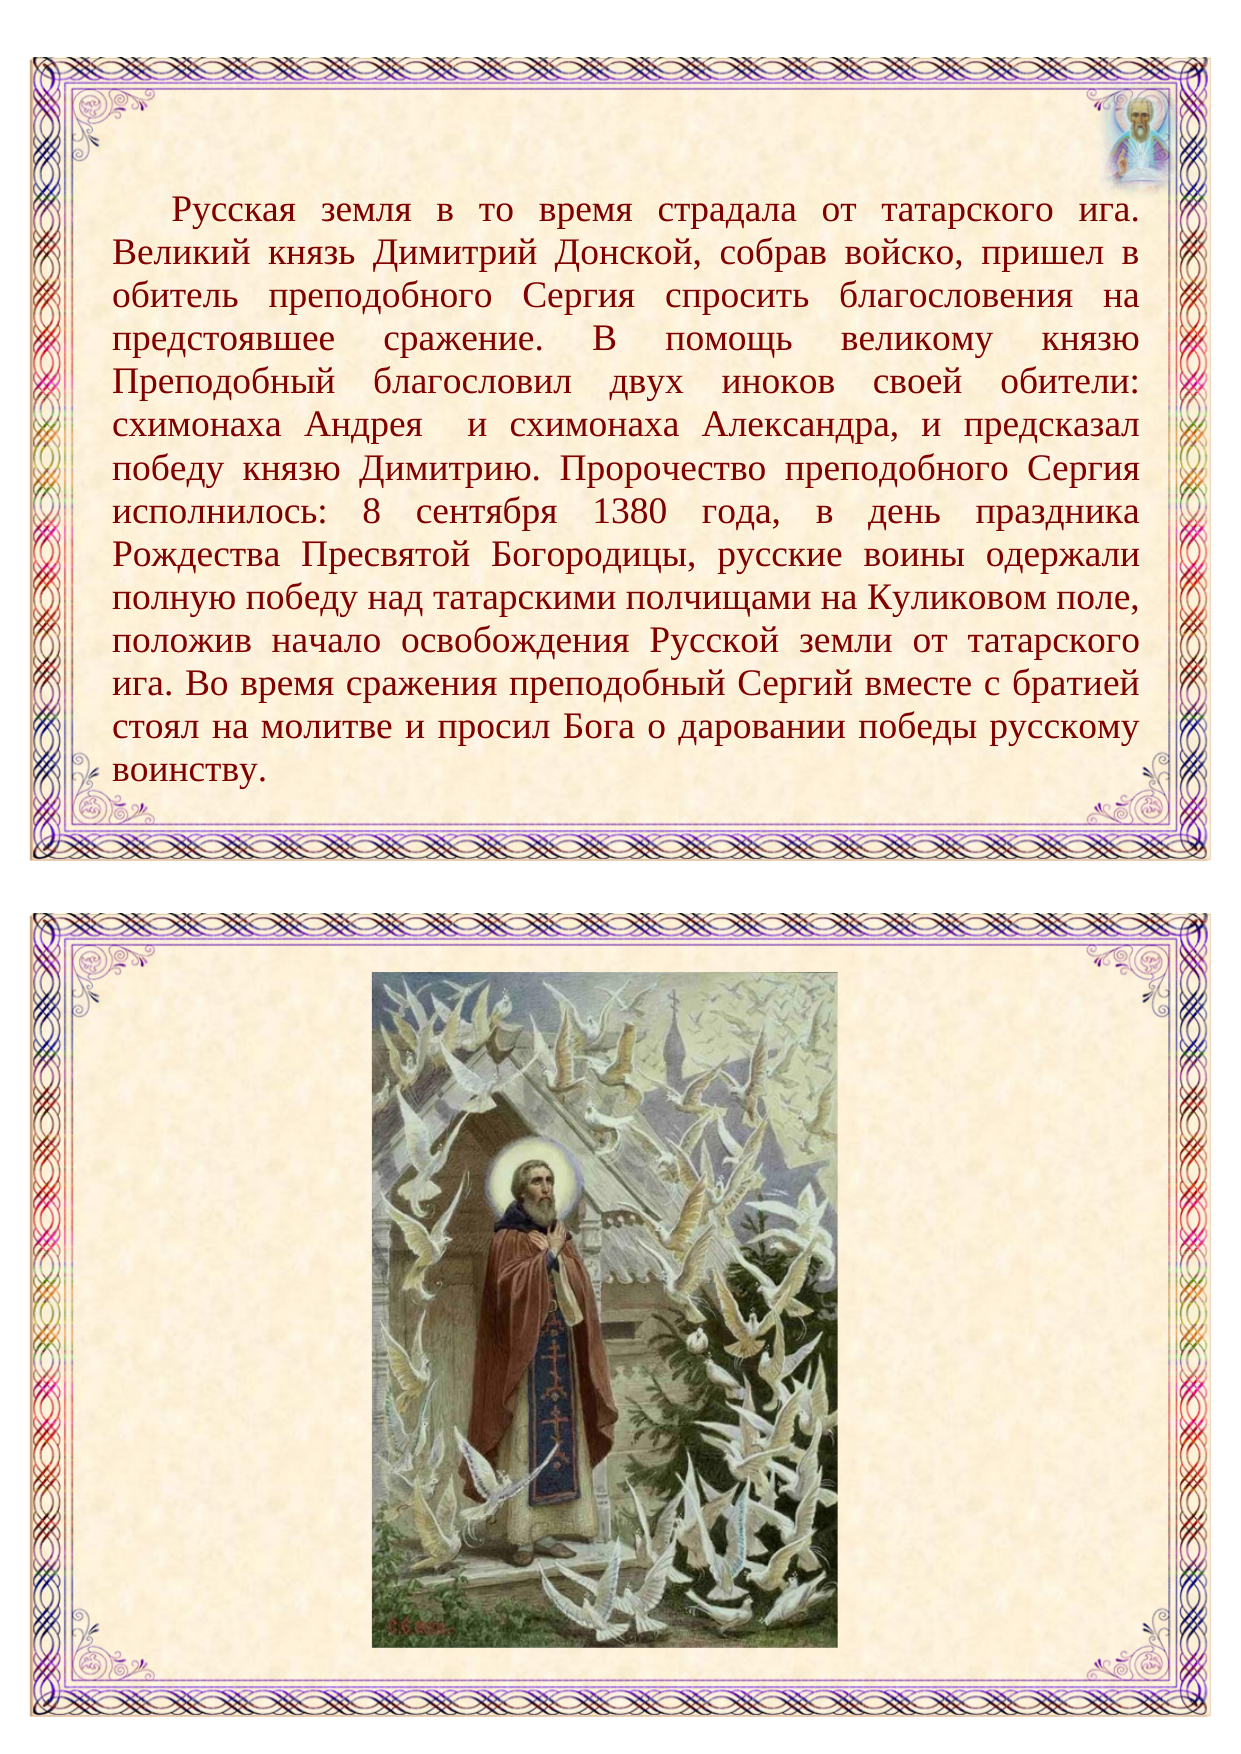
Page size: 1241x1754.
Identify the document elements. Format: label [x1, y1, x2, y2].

picture [29, 913, 1211, 1717]
picture [29, 57, 1211, 861]
